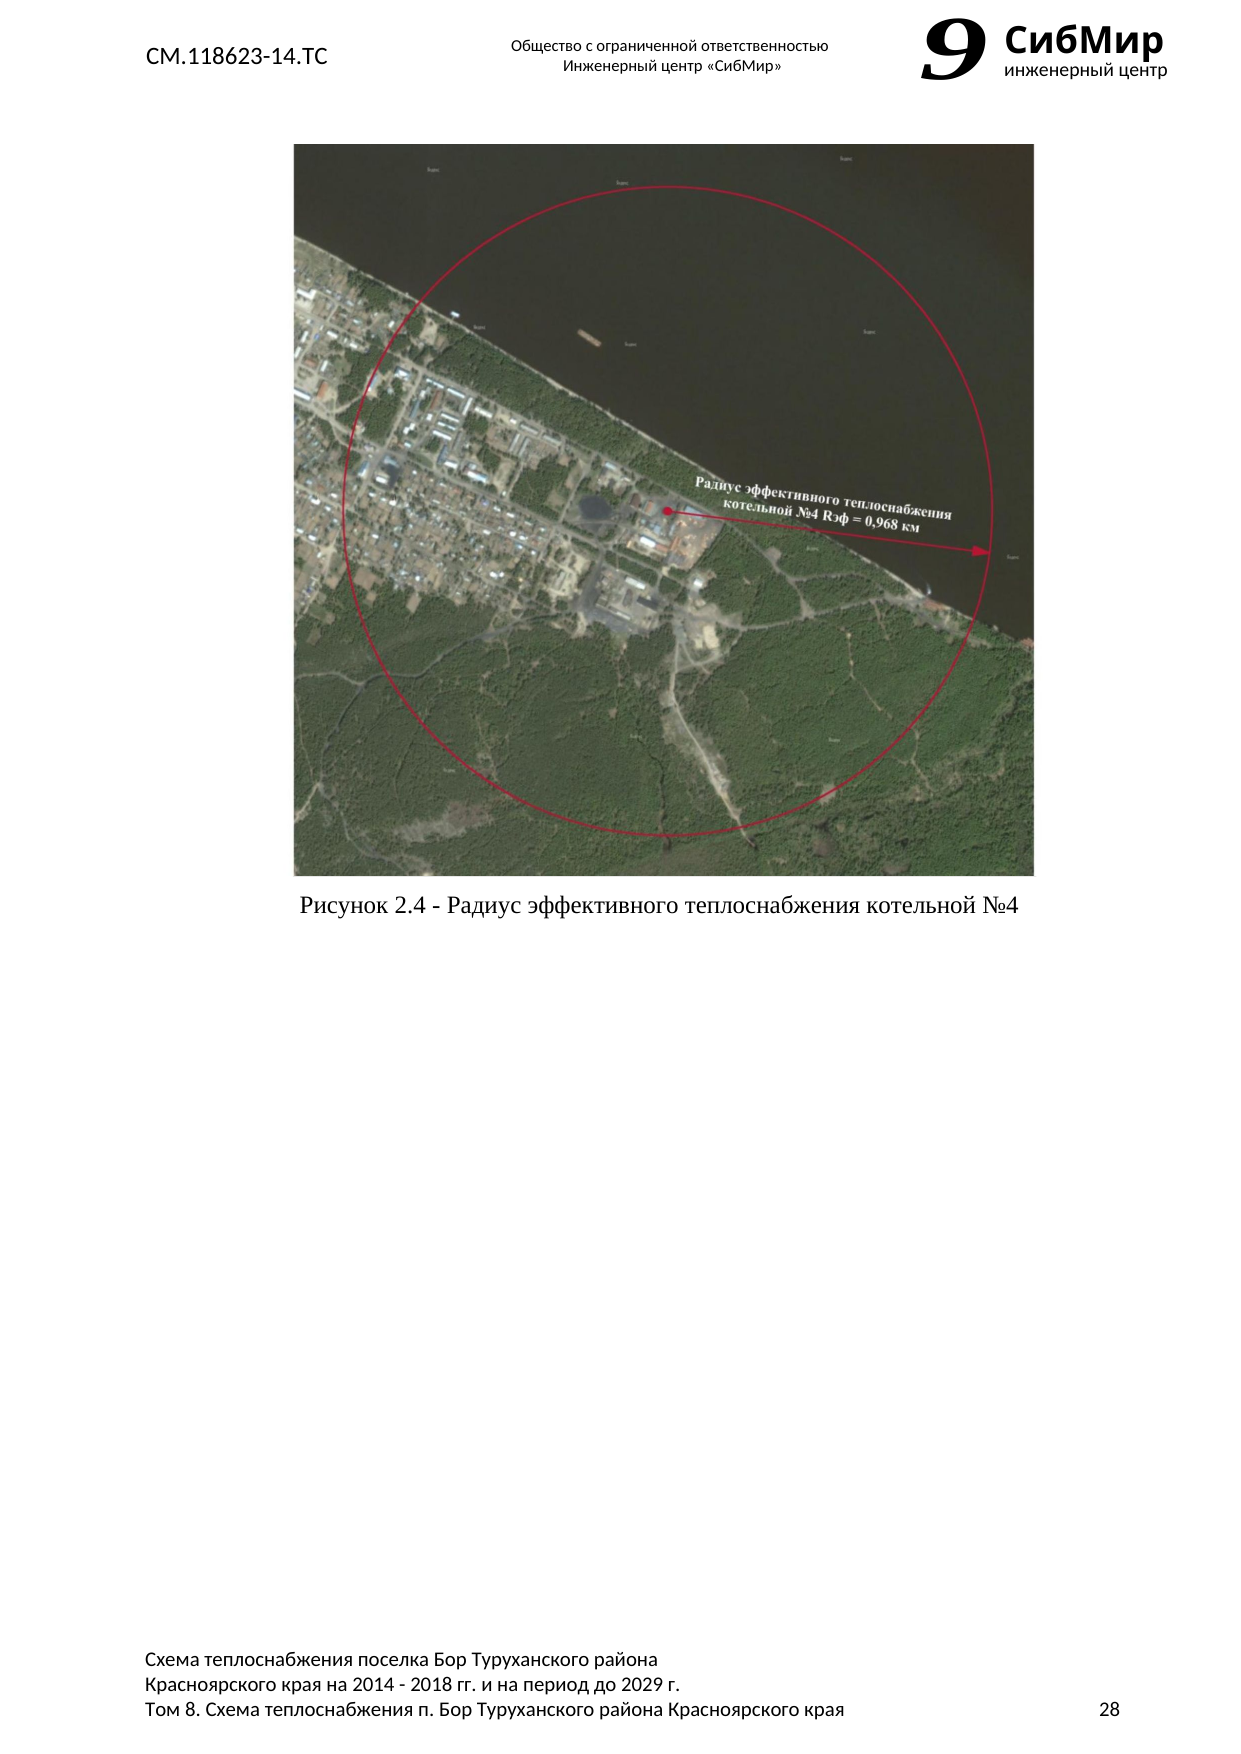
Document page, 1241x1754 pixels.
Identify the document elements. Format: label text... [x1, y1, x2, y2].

text Схема теплоснабжения поселка Бор Туруханского района [145, 1646, 850, 1671]
text инженерный центр [1004, 61, 1181, 80]
text Инженерный центр «СибМир» [511, 55, 834, 75]
text СМ.118623-14.ТС [146, 44, 328, 69]
text Рисунок 2.4 - Радиус эффективного теплоснабжения котельной №4 [299, 893, 1019, 918]
text Том 8. Схема теплоснабжения п. Бор Туруханского района Красноярского края [145, 1696, 850, 1721]
text 9 [919, 6, 988, 97]
picture [147, 144, 1181, 876]
text Красноярского края на 2014 - 2018 гг. и на период до 2029 г. [145, 1671, 850, 1696]
text СибМир [1004, 23, 1181, 61]
text 28 [1099, 1700, 1120, 1721]
text Общество с ограниченной ответственностью [511, 35, 834, 55]
